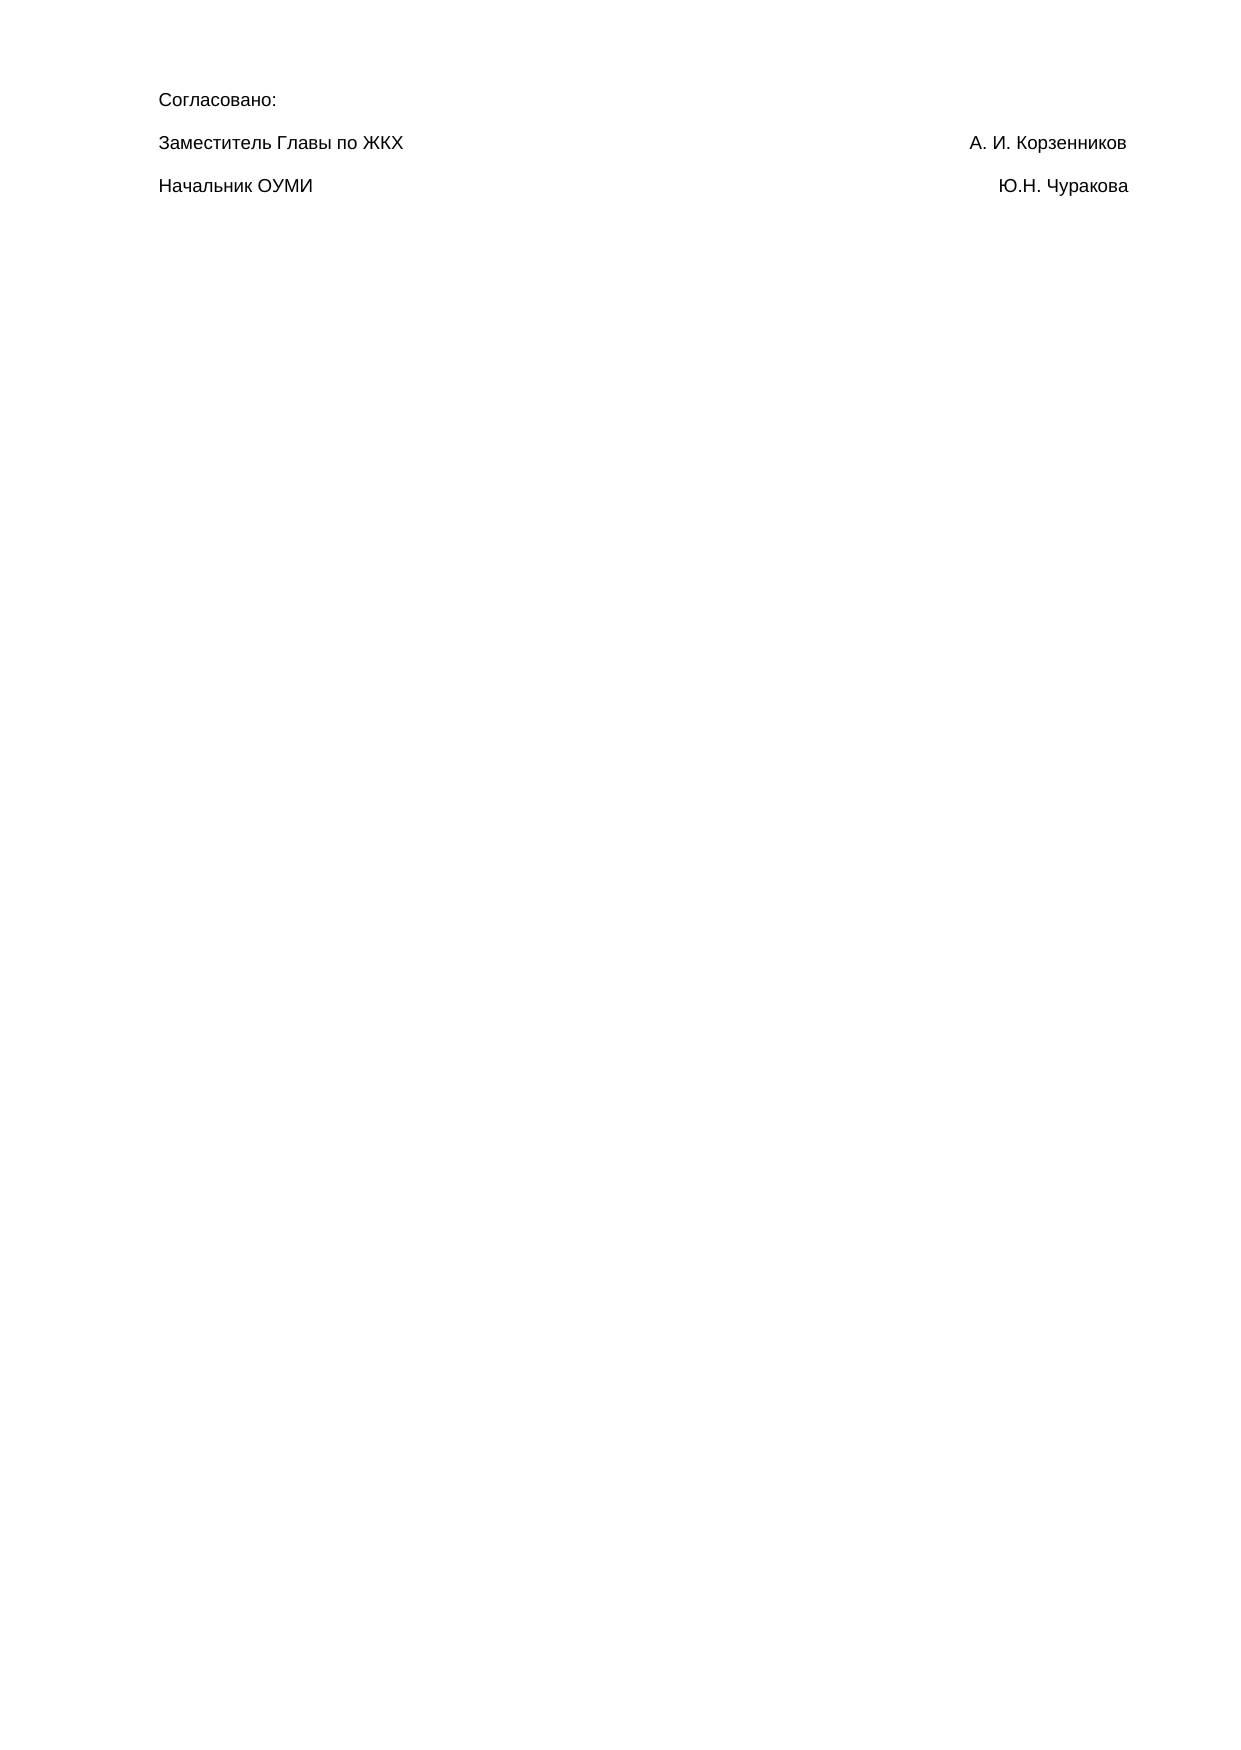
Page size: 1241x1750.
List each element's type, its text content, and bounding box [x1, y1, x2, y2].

text Согласовано: [83, 89, 1182, 110]
text Начальник ОУМИ Ю.Н. Чуракова [83, 175, 1182, 196]
text Заместитель Главы по ЖКХ А. И. Корзенников [83, 132, 1182, 153]
